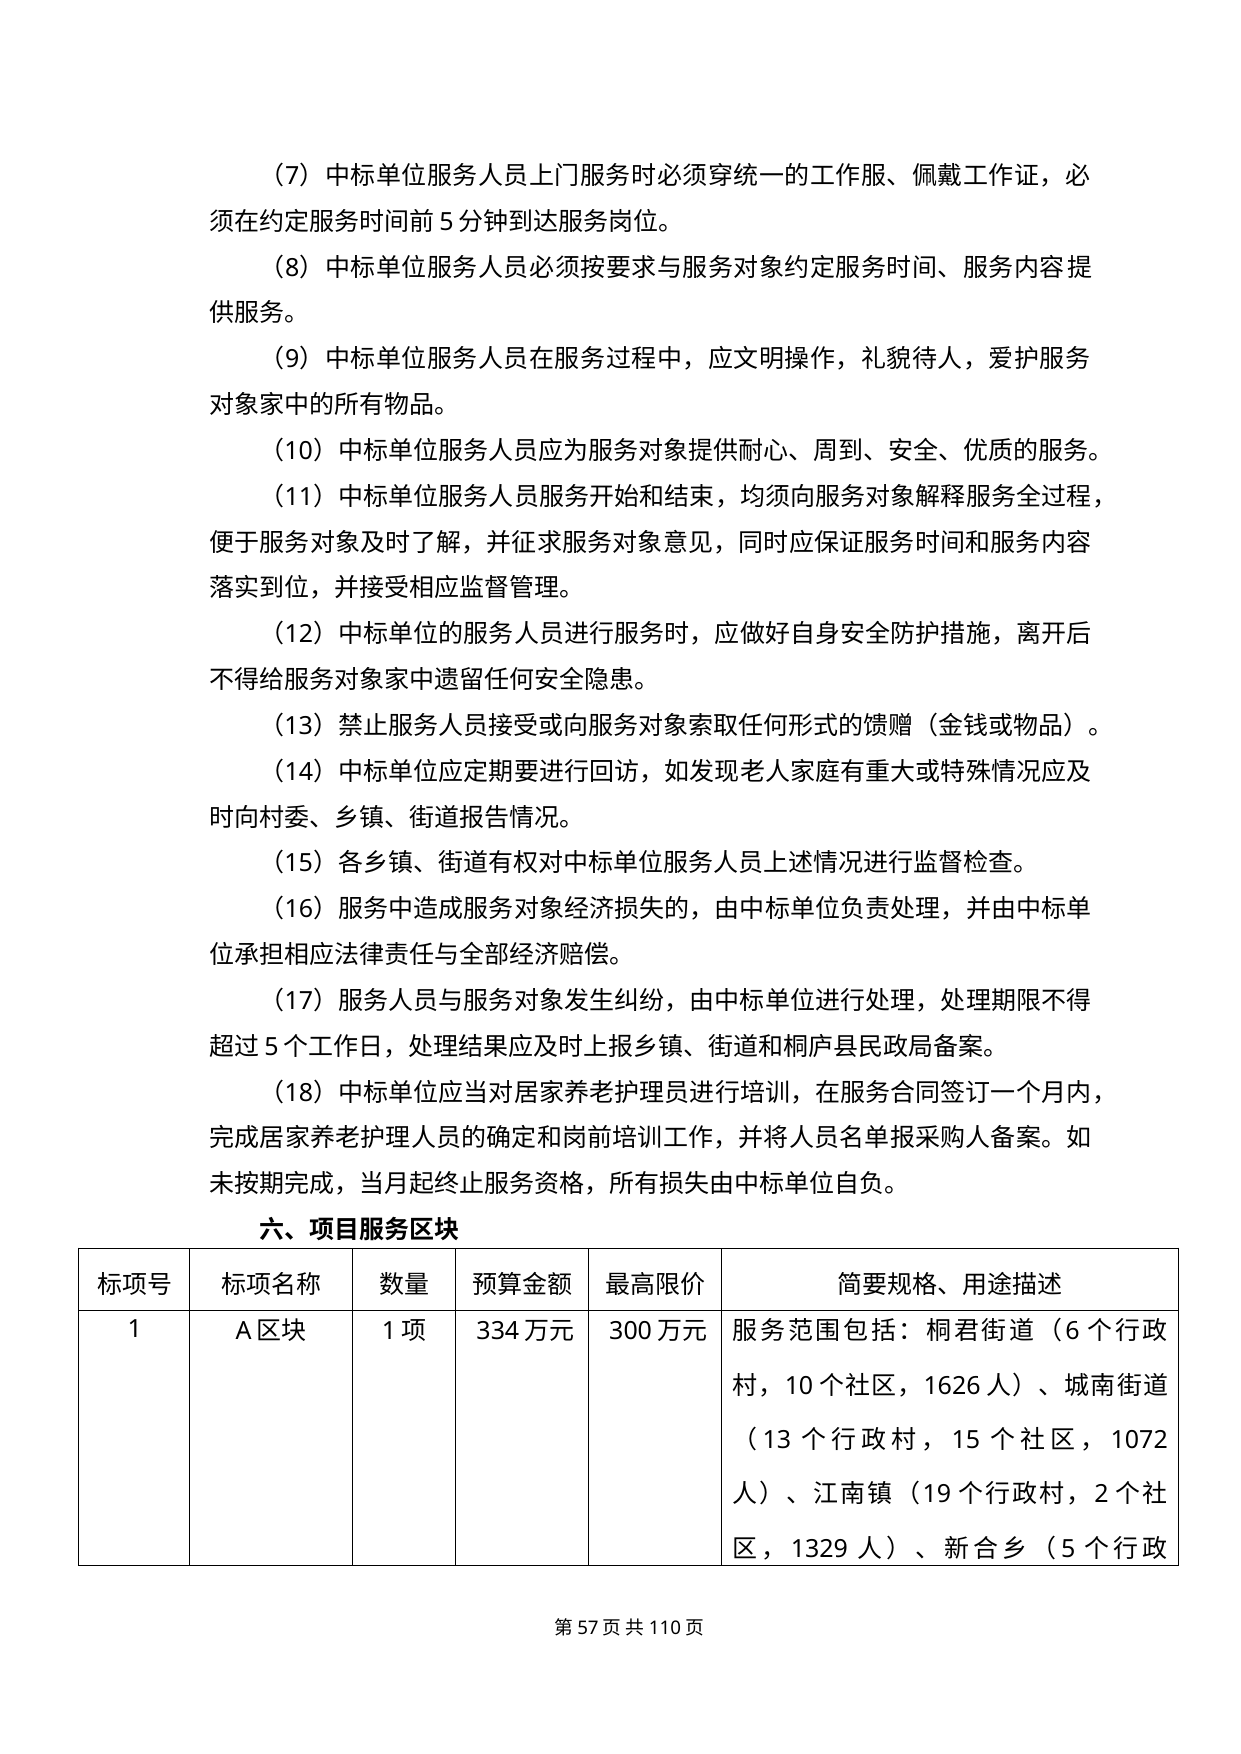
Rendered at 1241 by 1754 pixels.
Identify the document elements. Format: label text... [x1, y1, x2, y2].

title （15）各乡镇、街道有权对中标单位服务人员上述情况进行监督检查。 [209, 835, 1092, 881]
table_cell 1项 [353, 1311, 455, 1564]
title （12）中标单位的服务人员进行服务时，应做好自身安全防护措施，离开后不得给服务对象家中遗留任何安全隐患。 [209, 606, 1092, 698]
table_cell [722, 1311, 1178, 1564]
table_header 最高限价 [589, 1249, 721, 1310]
title （8）中标单位服务人员必须按要求与服务对象约定服务时间、服务内容提供服务。 [209, 239, 1092, 331]
title （11）中标单位服务人员服务开始和结束，均须向服务对象解释服务全过程，便于服务对象及时了解，并征求服务对象意见，同时应保证服务时间和服务内容落实到位，并接受相应监督管理。 [209, 468, 1092, 606]
table_cell A区块 [190, 1311, 352, 1564]
title （16）服务中造成服务对象经济损失的，由中标单位负责处理，并由中标单位承担相应法律责任与全部经济赔偿。 [209, 881, 1092, 973]
title （10）中标单位服务人员应为服务对象提供耐心、周到、安全、优质的服务。 [209, 423, 1092, 468]
title （18）中标单位应当对居家养老护理员进行培训，在服务合同签订一个月内，完成居家养老护理人员的确定和岗前培训工作，并将人员名单报采购人备案。如未按期完成，当月起终止服务资格，所有损失由中标单位自负。 [209, 1064, 1092, 1202]
table_header 数量 [353, 1249, 455, 1310]
title （13）禁止服务人员接受或向服务对象索取任何形式的馈赠（金钱或物品）。 [209, 698, 1092, 743]
table_header 预算金额 [456, 1249, 588, 1310]
title （14）中标单位应定期要进行回访，如发现老人家庭有重大或特殊情况应及时向村委、乡镇、街道报告情况。 [209, 743, 1092, 835]
title （7）中标单位服务人员上门服务时必须穿统一的工作服、佩戴工作证，必须在约定服务时间前5分钟到达服务岗位。 [209, 148, 1092, 239]
title （17）服务人员与服务对象发生纠纷，由中标单位进行处理，处理期限不得超过5个工作日，处理结果应及时上报乡镇、街道和桐庐县民政局备案。 [209, 973, 1092, 1064]
table_header 简要规格、用途描述 [722, 1249, 1178, 1310]
table_cell 1 [79, 1311, 189, 1564]
title 六、项目服务区块 [209, 1202, 1092, 1248]
title （9）中标单位服务人员在服务过程中，应文明操作，礼貌待人，爱护服务对象家中的所有物品。 [209, 331, 1092, 423]
table_header 标项号 [79, 1249, 189, 1310]
table_cell 300万元 [589, 1311, 721, 1564]
table_cell 334万元 [456, 1311, 588, 1564]
table_header 标项名称 [190, 1249, 352, 1310]
